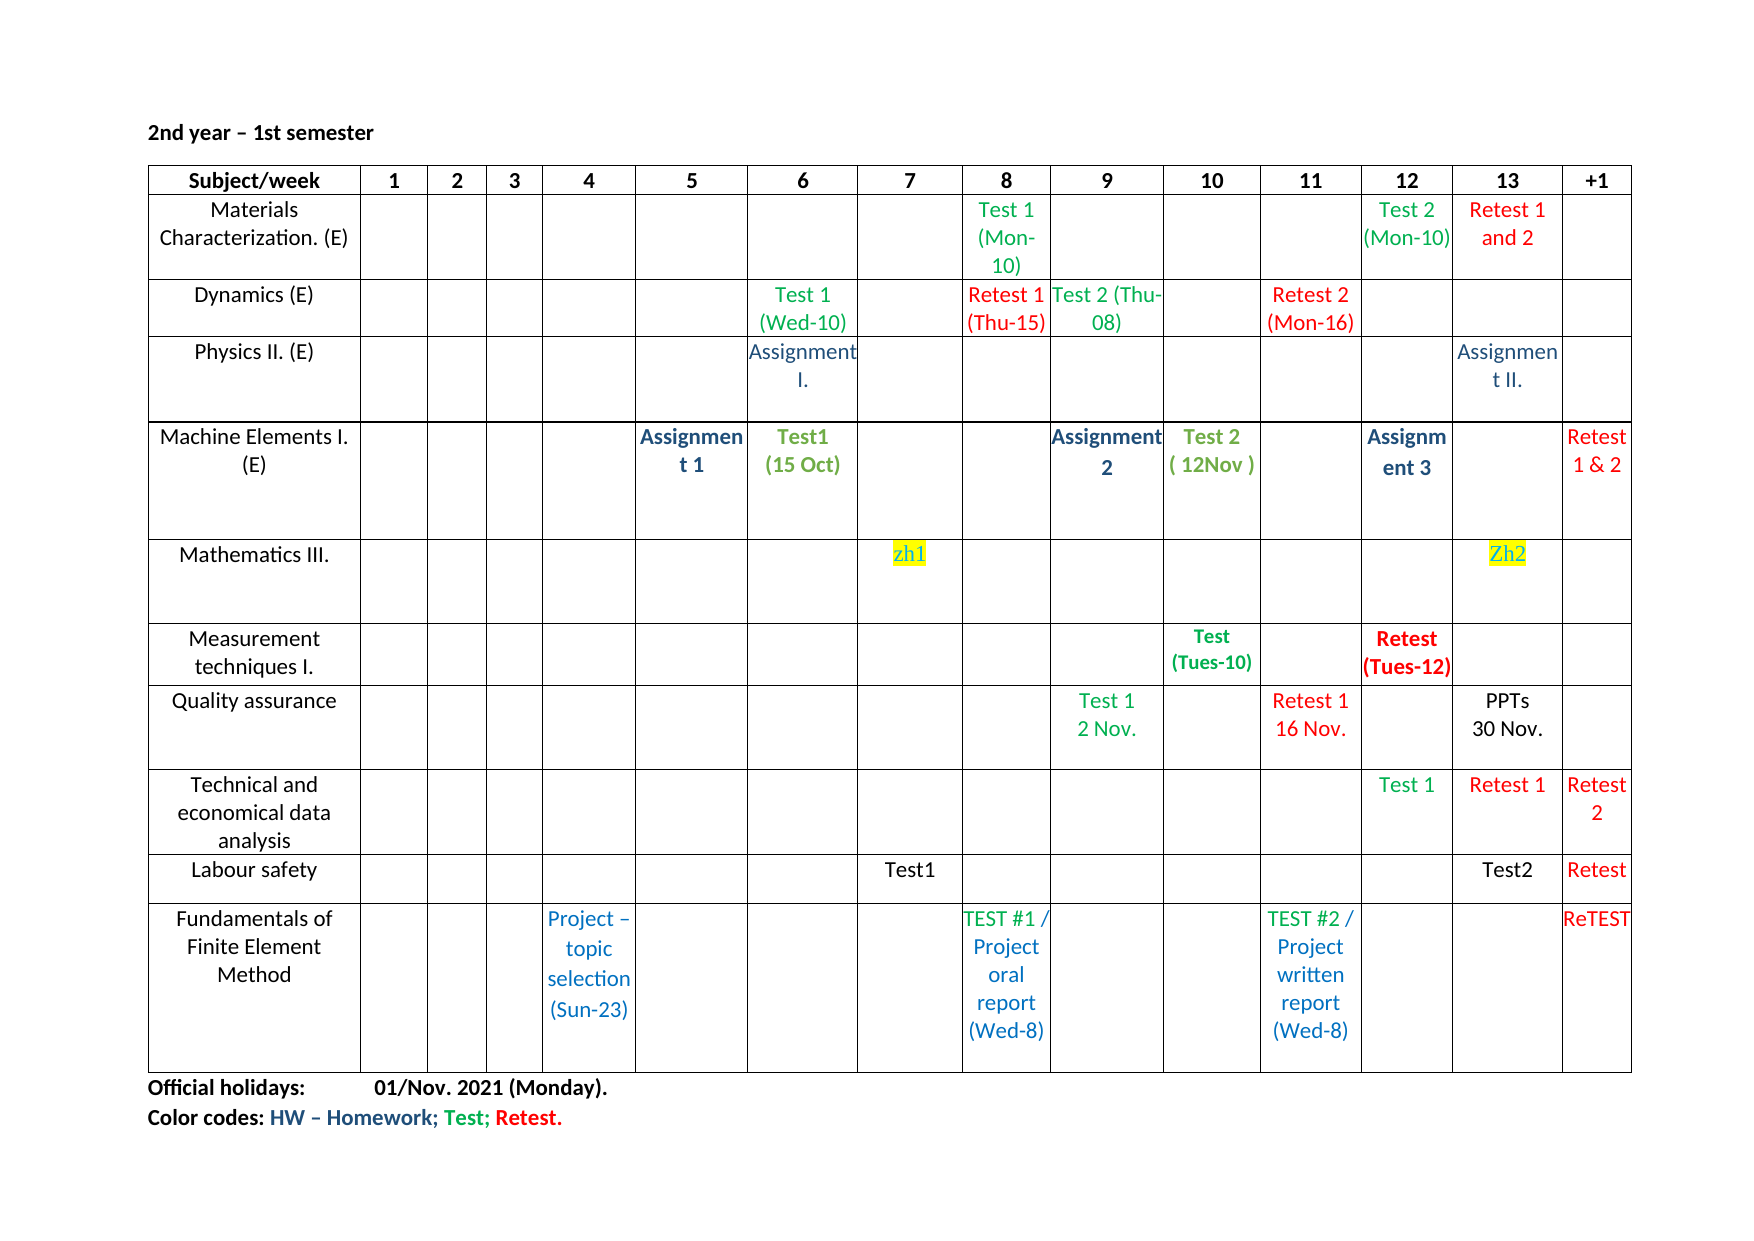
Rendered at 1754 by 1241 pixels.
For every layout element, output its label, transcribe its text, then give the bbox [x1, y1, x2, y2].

table_cell [1164, 195, 1260, 279]
table_cell [636, 904, 747, 1072]
table_header 4 [543, 166, 635, 194]
table_cell [748, 855, 857, 903]
table_cell Retest 2 (Mon-16) [1261, 280, 1361, 336]
table_header +1 [1563, 166, 1631, 194]
table_cell [487, 337, 542, 421]
table_cell [963, 337, 1050, 421]
table_header 2 [428, 166, 486, 194]
table_header 7 [858, 166, 962, 194]
table_cell Test 2 ( 12Nov ) [1164, 423, 1260, 539]
table_cell [1051, 770, 1163, 854]
table_cell Retest 1 and 2 [1453, 195, 1562, 279]
table_cell [487, 686, 542, 769]
text Official holidays: 01/Nov. 2021 (Monday). [148, 1073, 1606, 1101]
table_cell [543, 624, 635, 685]
table_header 1 [361, 166, 427, 194]
table_cell [748, 624, 857, 685]
table_cell [636, 337, 747, 421]
table_cell [636, 686, 747, 769]
table_cell [748, 770, 857, 854]
text Color codes: HW – Homework; Test; Retest. [148, 1103, 1606, 1132]
table_cell Assignment I. [748, 337, 857, 421]
table_cell [963, 624, 1050, 685]
table_cell [543, 280, 635, 336]
table_cell [428, 280, 486, 336]
table_cell [636, 195, 747, 279]
table_cell [1563, 337, 1631, 421]
table_cell [963, 855, 1050, 903]
table_cell [1261, 770, 1361, 854]
table_cell Assignment II. [1453, 337, 1562, 421]
table_cell [748, 540, 857, 623]
table_cell Retest 1 (Thu-15) [963, 280, 1050, 336]
table_cell [1362, 904, 1452, 1072]
table_cell Machine Elements I. (E) [149, 423, 360, 539]
table_cell Zh2 [1453, 540, 1562, 623]
table_cell Test 2 (Mon-10) [1362, 195, 1452, 279]
table_cell Test 2 (Thu-08) [1051, 280, 1163, 336]
table_cell [1164, 904, 1260, 1072]
table_cell [1051, 540, 1163, 623]
table_cell [858, 904, 962, 1072]
table_cell [487, 280, 542, 336]
table_cell [636, 624, 747, 685]
table_cell Dynamics (E) [149, 280, 360, 336]
table_cell [1563, 686, 1631, 769]
table_header 11 [1261, 166, 1361, 194]
table_cell [858, 280, 962, 336]
table_cell [361, 686, 427, 769]
table_cell TEST #2 / Project written report (Wed-8) [1261, 904, 1361, 1072]
table_cell [428, 904, 486, 1072]
table_cell [361, 624, 427, 685]
table_cell [487, 855, 542, 903]
table_cell TEST #1 / Project oral report (Wed-8) [963, 904, 1050, 1072]
table_cell Retest (Tues-12) [1362, 624, 1452, 685]
table_cell [1563, 195, 1631, 279]
table_cell [1164, 280, 1260, 336]
table_cell Quality assurance [149, 686, 360, 769]
table_cell [1453, 904, 1562, 1072]
table_cell [361, 904, 427, 1072]
table_cell [1563, 280, 1631, 336]
table_cell [428, 195, 486, 279]
table_cell Physics II. (E) [149, 337, 360, 421]
table_cell Retest 1 16 Nov. [1261, 686, 1361, 769]
table_cell [487, 624, 542, 685]
table_cell [428, 624, 486, 685]
table_header 13 [1453, 166, 1562, 194]
table_cell [1453, 423, 1562, 539]
table_cell [858, 770, 962, 854]
table_cell [1261, 855, 1361, 903]
table_cell [1261, 195, 1361, 279]
table_cell [428, 540, 486, 623]
table_cell [428, 770, 486, 854]
table_cell [487, 195, 542, 279]
table_cell [361, 770, 427, 854]
table_cell Test 1 (Mon-10) [963, 195, 1050, 279]
table_cell [748, 195, 857, 279]
table_cell ReTEST [1563, 904, 1631, 1072]
table_cell [543, 423, 635, 539]
table_cell [361, 855, 427, 903]
table_cell Retest2 [1563, 770, 1631, 854]
table_cell Technical and economical data analysis [149, 770, 360, 854]
table_cell [361, 280, 427, 336]
table_header 5 [636, 166, 747, 194]
table_cell [858, 624, 962, 685]
table_cell [1362, 686, 1452, 769]
table_cell [428, 686, 486, 769]
table_cell [487, 904, 542, 1072]
table_header 8 [963, 166, 1050, 194]
table_cell [1261, 624, 1361, 685]
table_cell [543, 686, 635, 769]
table_cell Test 1 (Wed-10) [748, 280, 857, 336]
table_cell [1164, 337, 1260, 421]
table_cell [1051, 904, 1163, 1072]
table_cell [748, 686, 857, 769]
table_cell Retest 1 & 2 [1563, 423, 1631, 539]
table_cell [361, 423, 427, 539]
table_cell Materials Characterization. (E) [149, 195, 360, 279]
table_cell Test 1 [1362, 770, 1452, 854]
table_cell [963, 540, 1050, 623]
table_cell [428, 423, 486, 539]
table_cell [543, 195, 635, 279]
table_cell Test1 (15 Oct) [748, 423, 857, 539]
table_cell [1453, 624, 1562, 685]
table_cell [1261, 540, 1361, 623]
table_cell [487, 770, 542, 854]
table_cell [1164, 540, 1260, 623]
table_cell [1051, 855, 1163, 903]
table_header 6 [748, 166, 857, 194]
table_cell [428, 855, 486, 903]
table_cell [1051, 624, 1163, 685]
table_cell Retest [1563, 855, 1631, 903]
table_header 10 [1164, 166, 1260, 194]
table_cell [1051, 337, 1163, 421]
table_cell [1563, 624, 1631, 685]
table_cell [361, 337, 427, 421]
table_cell [1453, 280, 1562, 336]
table_cell [361, 195, 427, 279]
table_cell Mathematics III. [149, 540, 360, 623]
table_cell [636, 855, 747, 903]
table_cell Test (Tues-10) [1164, 624, 1260, 685]
table_cell [636, 280, 747, 336]
table_cell Retest 1 [1453, 770, 1562, 854]
table_cell Labour safety [149, 855, 360, 903]
table_cell [487, 540, 542, 623]
table_cell Assignment 2 [1051, 423, 1163, 539]
table_cell [636, 770, 747, 854]
table_cell [1164, 770, 1260, 854]
table_cell [1164, 855, 1260, 903]
table_header 3 [487, 166, 542, 194]
table_cell Test1 [858, 855, 962, 903]
table_cell Test 1 2 Nov. [1051, 686, 1163, 769]
table_cell [1563, 540, 1631, 623]
table_cell [428, 337, 486, 421]
table_cell [963, 423, 1050, 539]
table_cell Assignment 3 [1362, 423, 1452, 539]
table_cell PPTs 30 Nov. [1453, 686, 1562, 769]
table_cell [636, 540, 747, 623]
table_cell [1362, 337, 1452, 421]
table_cell [1362, 855, 1452, 903]
table_cell [1261, 423, 1361, 539]
table_cell [487, 423, 542, 539]
table_cell [543, 855, 635, 903]
text 2nd year – 1st semester [148, 118, 1606, 146]
table_cell Test2 [1453, 855, 1562, 903]
table_cell [543, 337, 635, 421]
table_cell [361, 540, 427, 623]
table_cell [1362, 540, 1452, 623]
table_cell [858, 686, 962, 769]
table_cell [1051, 195, 1163, 279]
table_cell [543, 770, 635, 854]
table_cell [858, 337, 962, 421]
table_cell Fundamentals of Finite Element Method [149, 904, 360, 1072]
table_cell [858, 423, 962, 539]
table_cell [1362, 280, 1452, 336]
table_cell [963, 686, 1050, 769]
table_cell [748, 904, 857, 1072]
table_cell Measurement techniques I. [149, 624, 360, 685]
table_cell [543, 540, 635, 623]
table_cell Assignment 1 [636, 423, 747, 539]
table_cell [1261, 337, 1361, 421]
table_header 12 [1362, 166, 1452, 194]
table_cell zh1 [858, 540, 962, 623]
table_cell [963, 770, 1050, 854]
table_cell [858, 195, 962, 279]
table_header 9 [1051, 166, 1163, 194]
table_header Subject/week [149, 166, 360, 194]
table_cell Project – topic selection (Sun-23) [543, 904, 635, 1072]
table_cell [1164, 686, 1260, 769]
